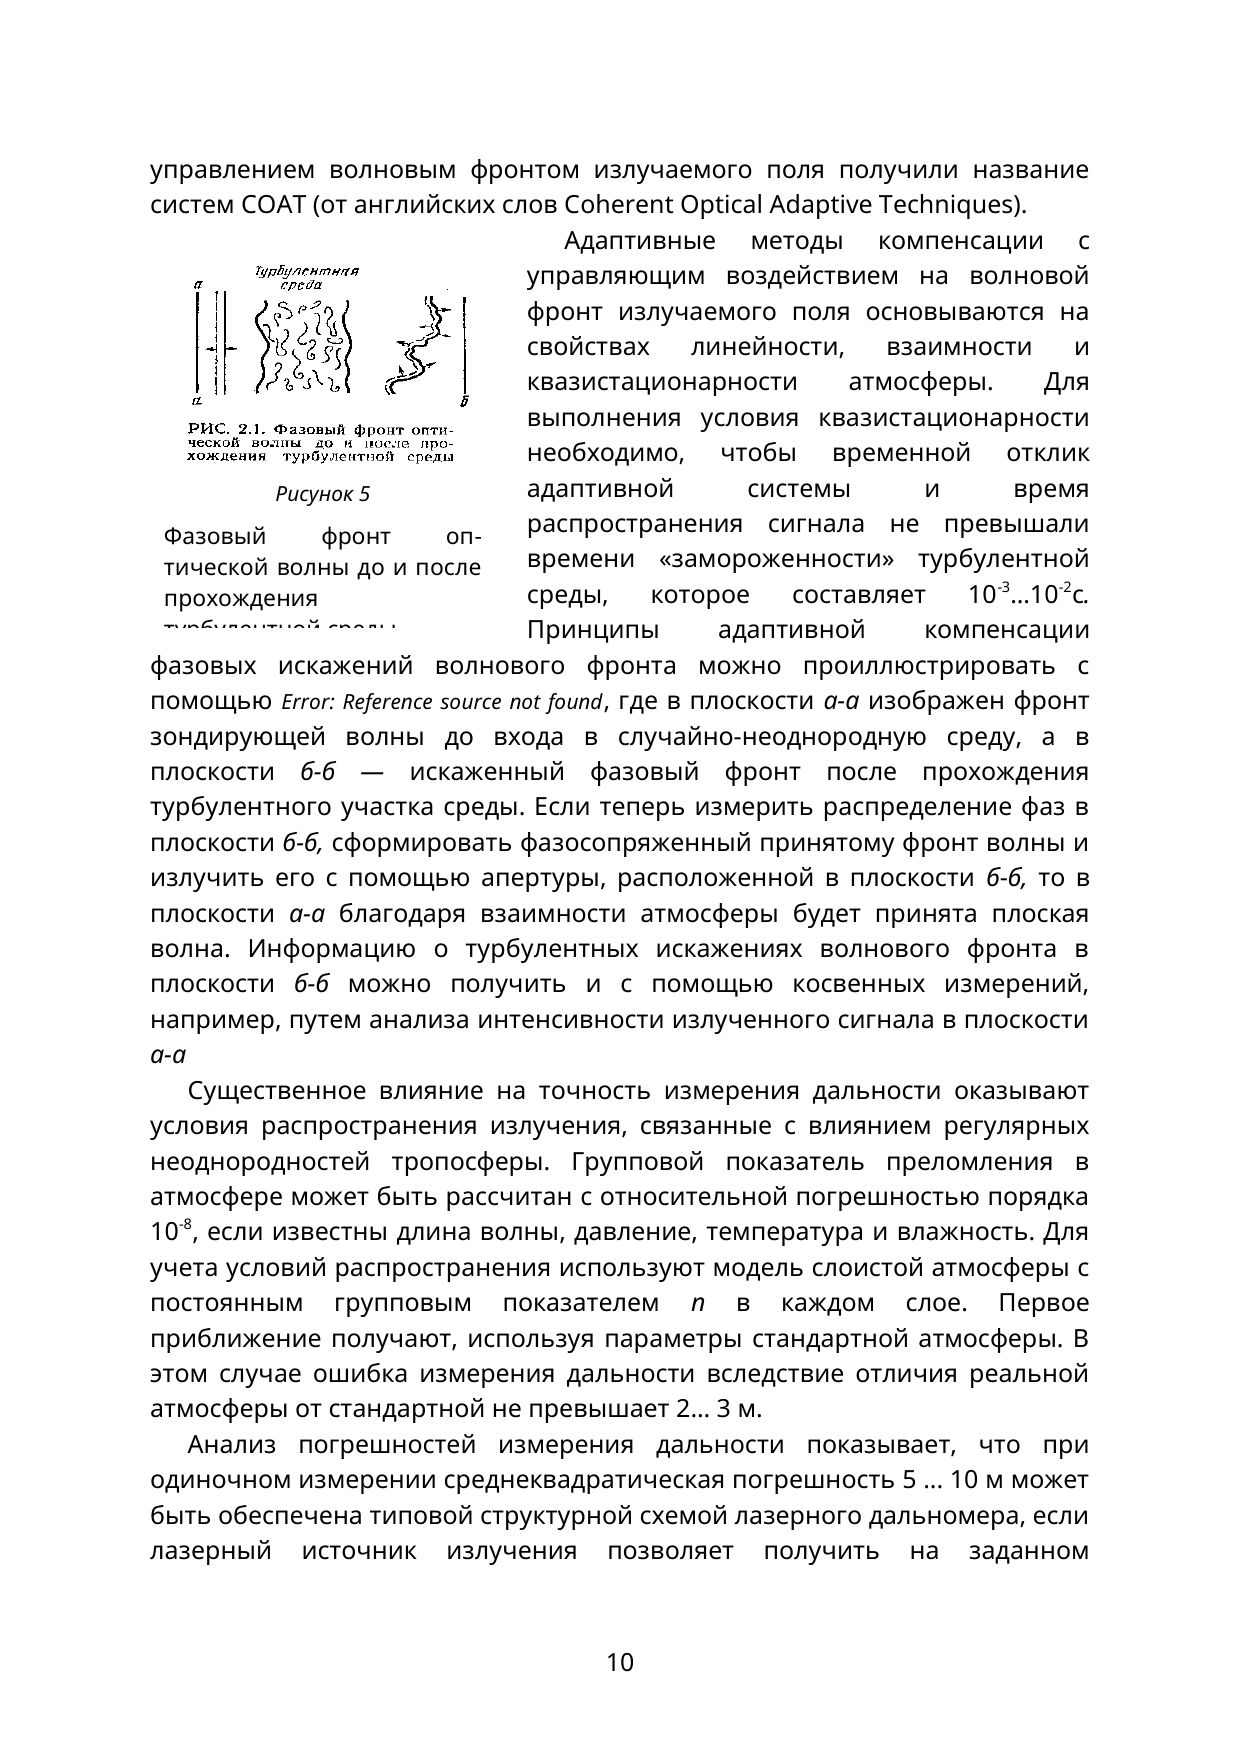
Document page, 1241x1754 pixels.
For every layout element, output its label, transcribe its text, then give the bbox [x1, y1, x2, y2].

text Рисунок 5 [164, 479, 482, 507]
text Адаптивные методы компенсации с управляющим воздействием на волновой фронт излучаемого поля основываются на свойствах линейности, взаимности и квазистационарности атмосферы. Для выполнения условия квазистационарности необходимо, чтобы временной отклик адаптивной системы и время распространения сигнала не превышали времени «замороженности» турбулентной среды, которое составляет 10-3...10-2с. Принципы адаптивной компенсации фазовых искажений волнового фронта можно проиллюстрировать с помощью Рисунок 5, где в плоскости а-а изображен фронт зондирующей волны до входа в случайно-неоднородную среду, а в плоскости б-б — искаженный фазовый фронт после прохождения турбулентного участка среды. Если теперь измерить распределение фаз в плоскости б-б, сформировать фазосопряженный принятому фронт волны и излучить его с помощью апертуры, расположенной в плоскости б-б, то в плоскости а-а благодаря взаимности атмосферы будет принята плоская волна. Информацию о турбулентных искажениях волнового фронта в плоскости б-б можно получить и с помощью косвенных измерений, например, путем анализа интенсивности излученного сигнала в плоскости а-а [150, 221, 1090, 1071]
text Существенное влияние на точность измерения дальности оказывают условия распространения излучения, связанные с влиянием регулярных неоднородностей тропосферы. Групповой показатель преломления в атмосфере может быть рассчитан с относительной погрешностью порядка 10-8, если известны длина волны, давление, температура и влажность. Для учета условий распространения используют модель слоистой атмосферы с постоянным групповым показателем n в каждом слое. Первое приближение получают, используя параметры стандартной атмосферы. В этом случае ошибка измерения дальности вследствие отличия реальной атмосферы от стандартной не превышает 2... 3 м. [150, 1071, 1090, 1425]
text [150, 1425, 1090, 1567]
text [150, 150, 1090, 221]
text Фазовый фронт оптической волны до и после прохождения турбулентной среды [164, 520, 482, 627]
